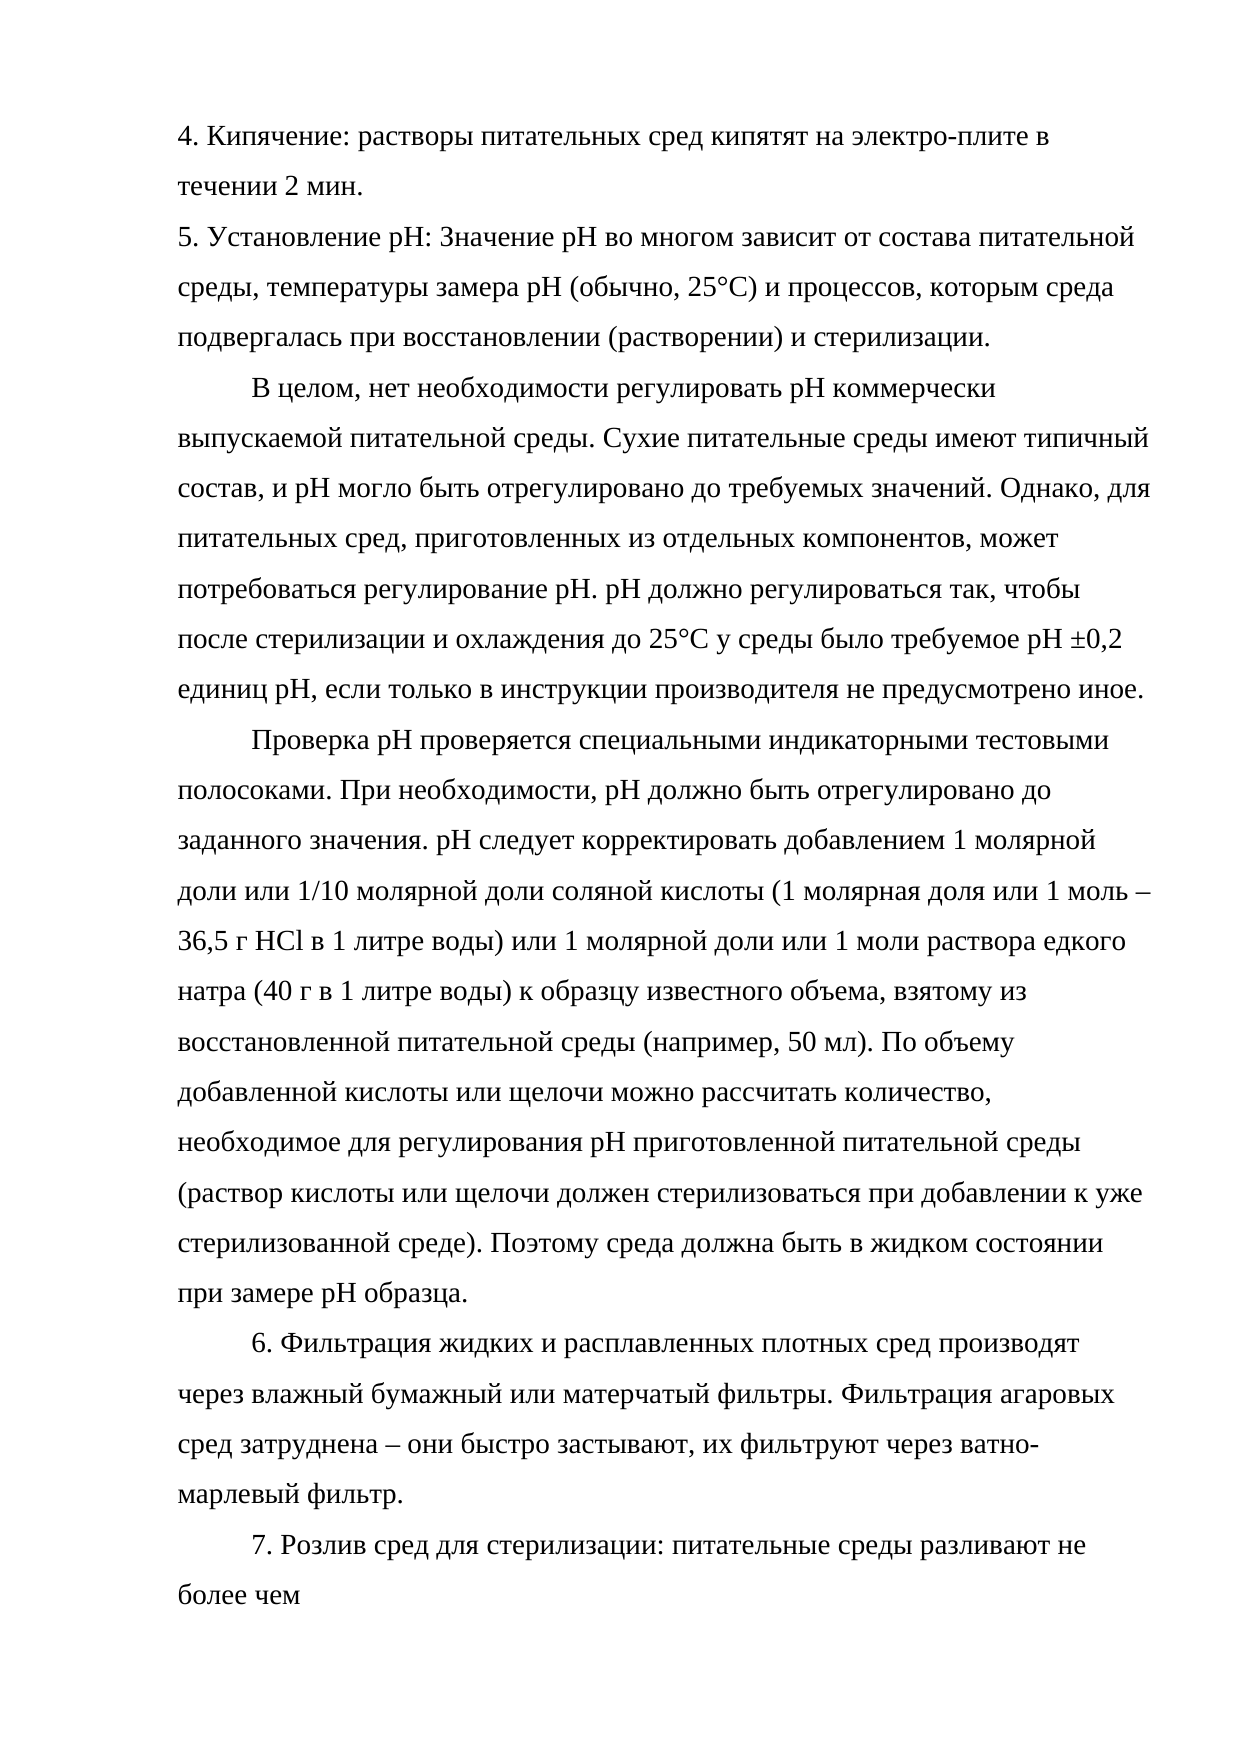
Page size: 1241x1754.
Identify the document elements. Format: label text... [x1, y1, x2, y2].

text 7. Розлив сред для стерилизации: питательные среды разливают не более чем [177, 1527, 1152, 1611]
text В целом, нет необходимости регулировать pH коммерчески выпускаемой питательной среды. Сухие питательные среды имеют типичный состав, и pH могло быть отрегулировано до требуемых значений. Однако, для питательных сред, приготовленных из отдельных компонентов, может потребоваться регулирование pH. pH должно регулироваться так, чтобы после стерилизации и охлаждения до 25°C у среды было требуемое pH ±0,2 единиц pH, если только в инструкции производителя не предусмотрено иное. [177, 370, 1152, 705]
text 6. Фильтрация жидких и расплавленных плотных сред производят через влажный бумажный или матерчатый фильтры. Фильтрация агаровых сред затруднена – они быстро застывают, их фильтруют через ватно-марлевый фильтр. [177, 1326, 1152, 1510]
text Проверка pH проверяется специальными индикаторными тестовыми полосоками. При необходимости, pH должно быть отрегулировано до заданного значения. pH следует корректировать добавлением 1 молярной доли или 1/10 молярной доли соляной кислоты (1 молярная доля или 1 моль – 36,5 г HCl в 1 литре воды) или 1 молярной доли или 1 моли раствора едкого натра (40 г в 1 литре воды) к образцу известного объема, взятому из восстановленной питательной среды (например, 50 мл). По объему добавленной кислоты или щелочи можно рассчитать количество, необходимое для регулирования pH приготовленной питательной среды (раствор кислоты или щелочи должен стерилизоваться при добавлении к уже стерилизованной среде). Поэтому среда должна быть в жидком состоянии при замере pH образца. [177, 722, 1152, 1309]
text 4. Кипячение: растворы питательных сред кипятят на электро-плите в течении 2 мин. [177, 118, 1152, 202]
text 5. Установление pH: Значение pH во многом зависит от состава питательной среды, температуры замера pH (обычно, 25°C) и процессов, которым среда подвергалась при восстановлении (растворении) и стерилизации. [177, 219, 1152, 353]
